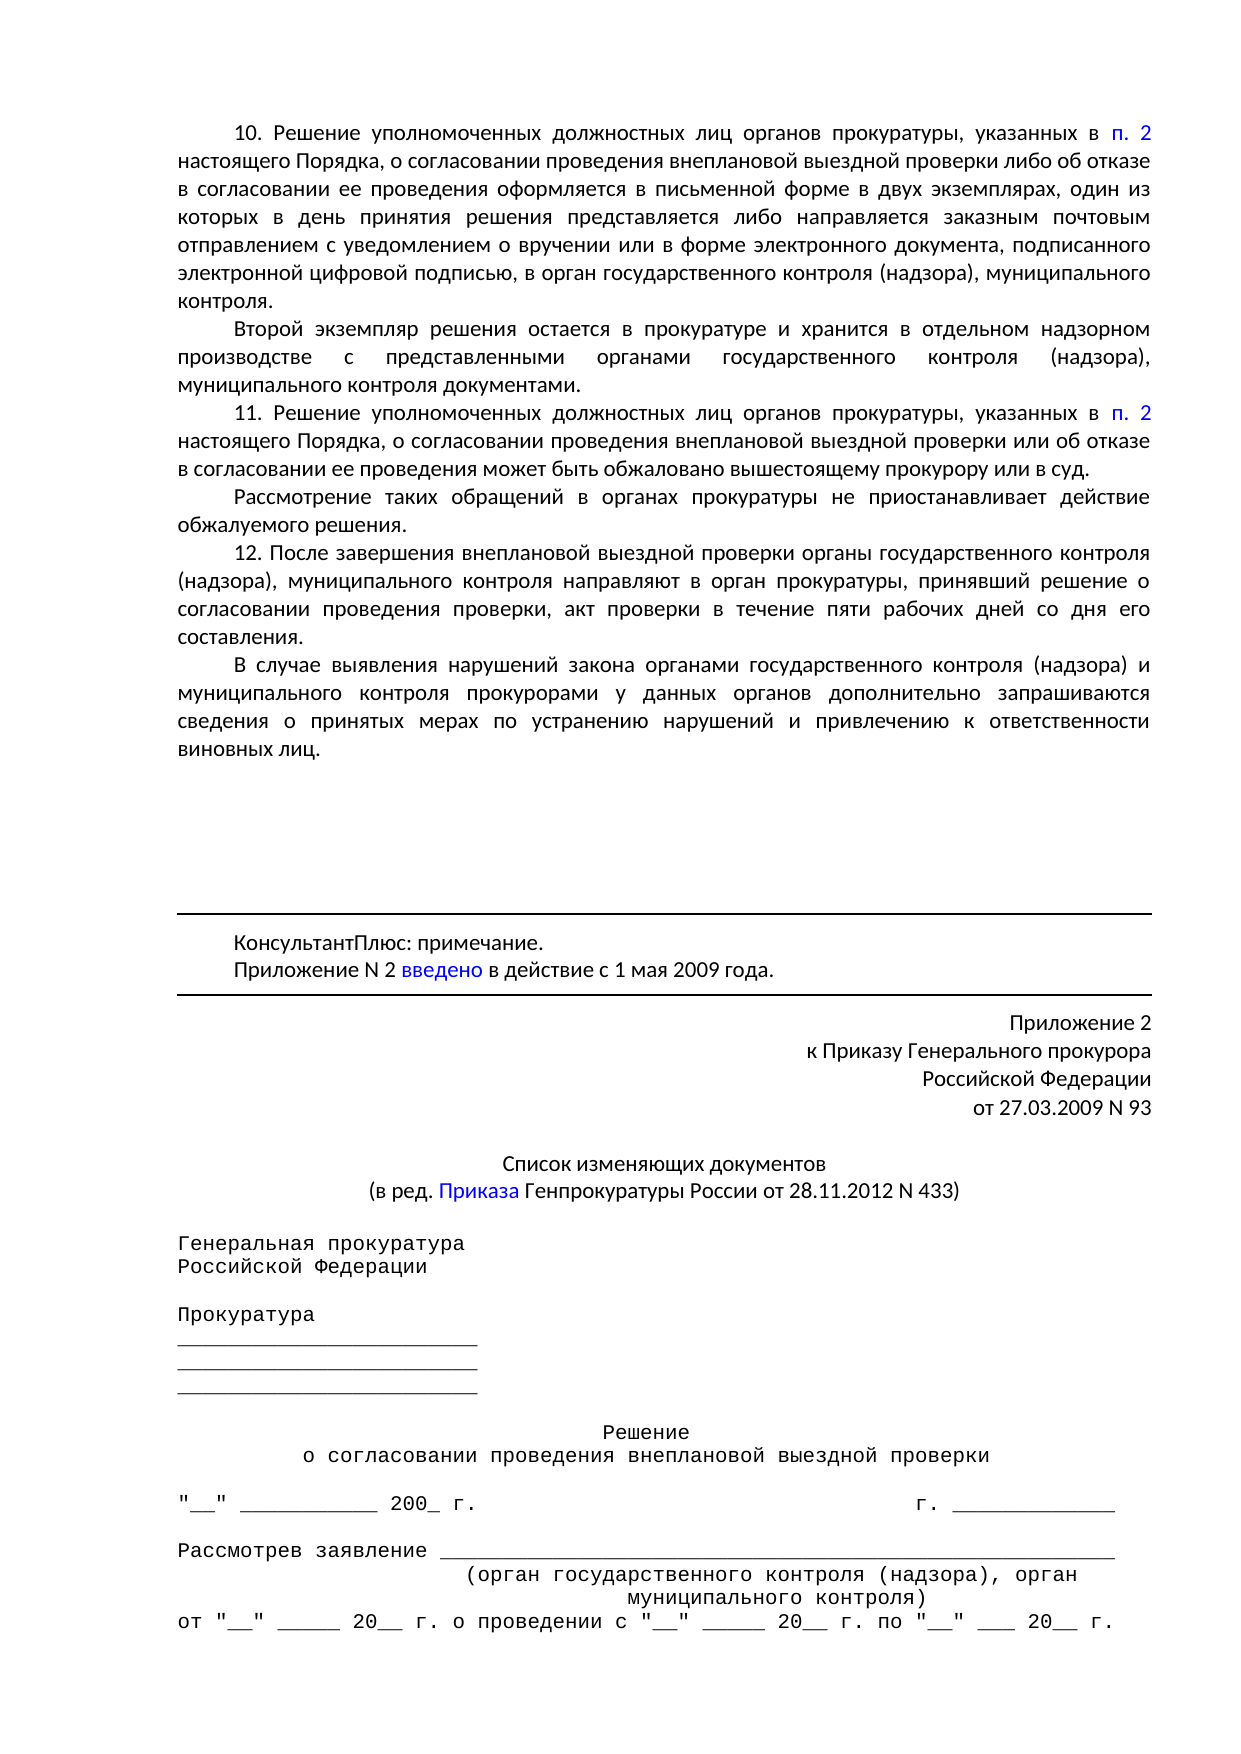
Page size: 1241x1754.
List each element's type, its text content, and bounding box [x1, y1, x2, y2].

text Второй экземпляр решения остается в прокуратуре и хранится в отдельном надзорном производстве с представленными органами государственного контроля (надзора), муниципального контроля документами. [177, 314, 1152, 398]
text Приложение N 2 введено в действие с 1 мая 2009 года. [177, 956, 1152, 984]
text Российской Федерации [177, 1256, 1152, 1280]
text (орган государственного контроля (надзора), орган [177, 1564, 1152, 1587]
text Список изменяющих документов [177, 1149, 1152, 1177]
text Генеральная прокуратура [177, 1233, 1152, 1256]
text 12. После завершения внеплановой выездной проверки органы государственного контроля (надзора), муниципального контроля направляют в орган прокуратуры, принявший решение о согласовании проведения проверки, акт проверки в течение пяти рабочих дней со дня его составления. [177, 538, 1152, 651]
text 10. Решение уполномоченных должностных лиц органов прокуратуры, указанных в п. 2 настоящего Порядка, о согласовании проведения внеплановой выездной проверки либо об отказе в согласовании ее проведения оформляется в письменной форме в двух экземплярах, один из которых в день принятия решения представляется либо направляется заказным почтовым отправлением с уведомлением о вручении или в форме электронного документа, подписанного электронной цифровой подписью, в орган государственного контроля (надзора), муниципального контроля. [177, 118, 1152, 314]
text к Приказу Генерального прокурора [177, 1037, 1152, 1064]
text от "__" _____ 20__ г. о проведении с "__" _____ 20__ г. по "__" ___ 20__ г. [177, 1611, 1152, 1635]
text Прокуратура [177, 1304, 1152, 1327]
text Приложение 2 [177, 1008, 1152, 1037]
text ________________________ [177, 1351, 1152, 1374]
text В случае выявления нарушений закона органами государственного контроля (надзора) и муниципального контроля прокурорами у данных органов дополнительно запрашиваются сведения о принятых мерах по устранению нарушений и привлечению к ответственности виновных лиц. [177, 651, 1152, 763]
text (в ред. Приказа Генпрокуратуры России от 28.11.2012 N 433) [177, 1177, 1152, 1205]
text Рассмотрение таких обращений в органах прокуратуры не приостанавливает действие обжалуемого решения. [177, 482, 1152, 538]
text ________________________ [177, 1327, 1152, 1351]
text о согласовании проведения внеплановой выездной проверки [177, 1446, 1152, 1469]
text Рассмотрев заявление ______________________________________________________ [177, 1540, 1152, 1564]
text ________________________ [177, 1374, 1152, 1398]
text 11. Решение уполномоченных должностных лиц органов прокуратуры, указанных в п. 2 настоящего Порядка, о согласовании проведения внеплановой выездной проверки или об отказе в согласовании ее проведения может быть обжаловано вышестоящему прокурору или в суд. [177, 398, 1152, 482]
text Российской Федерации [177, 1064, 1152, 1093]
text от 27.03.2009 N 93 [177, 1093, 1152, 1121]
text муниципального контроля) [177, 1587, 1152, 1611]
text КонсультантПлюс: примечание. [177, 928, 1152, 956]
text "__" ___________ 200_ г. г. _____________ [177, 1493, 1152, 1516]
text Решение [177, 1422, 1152, 1446]
